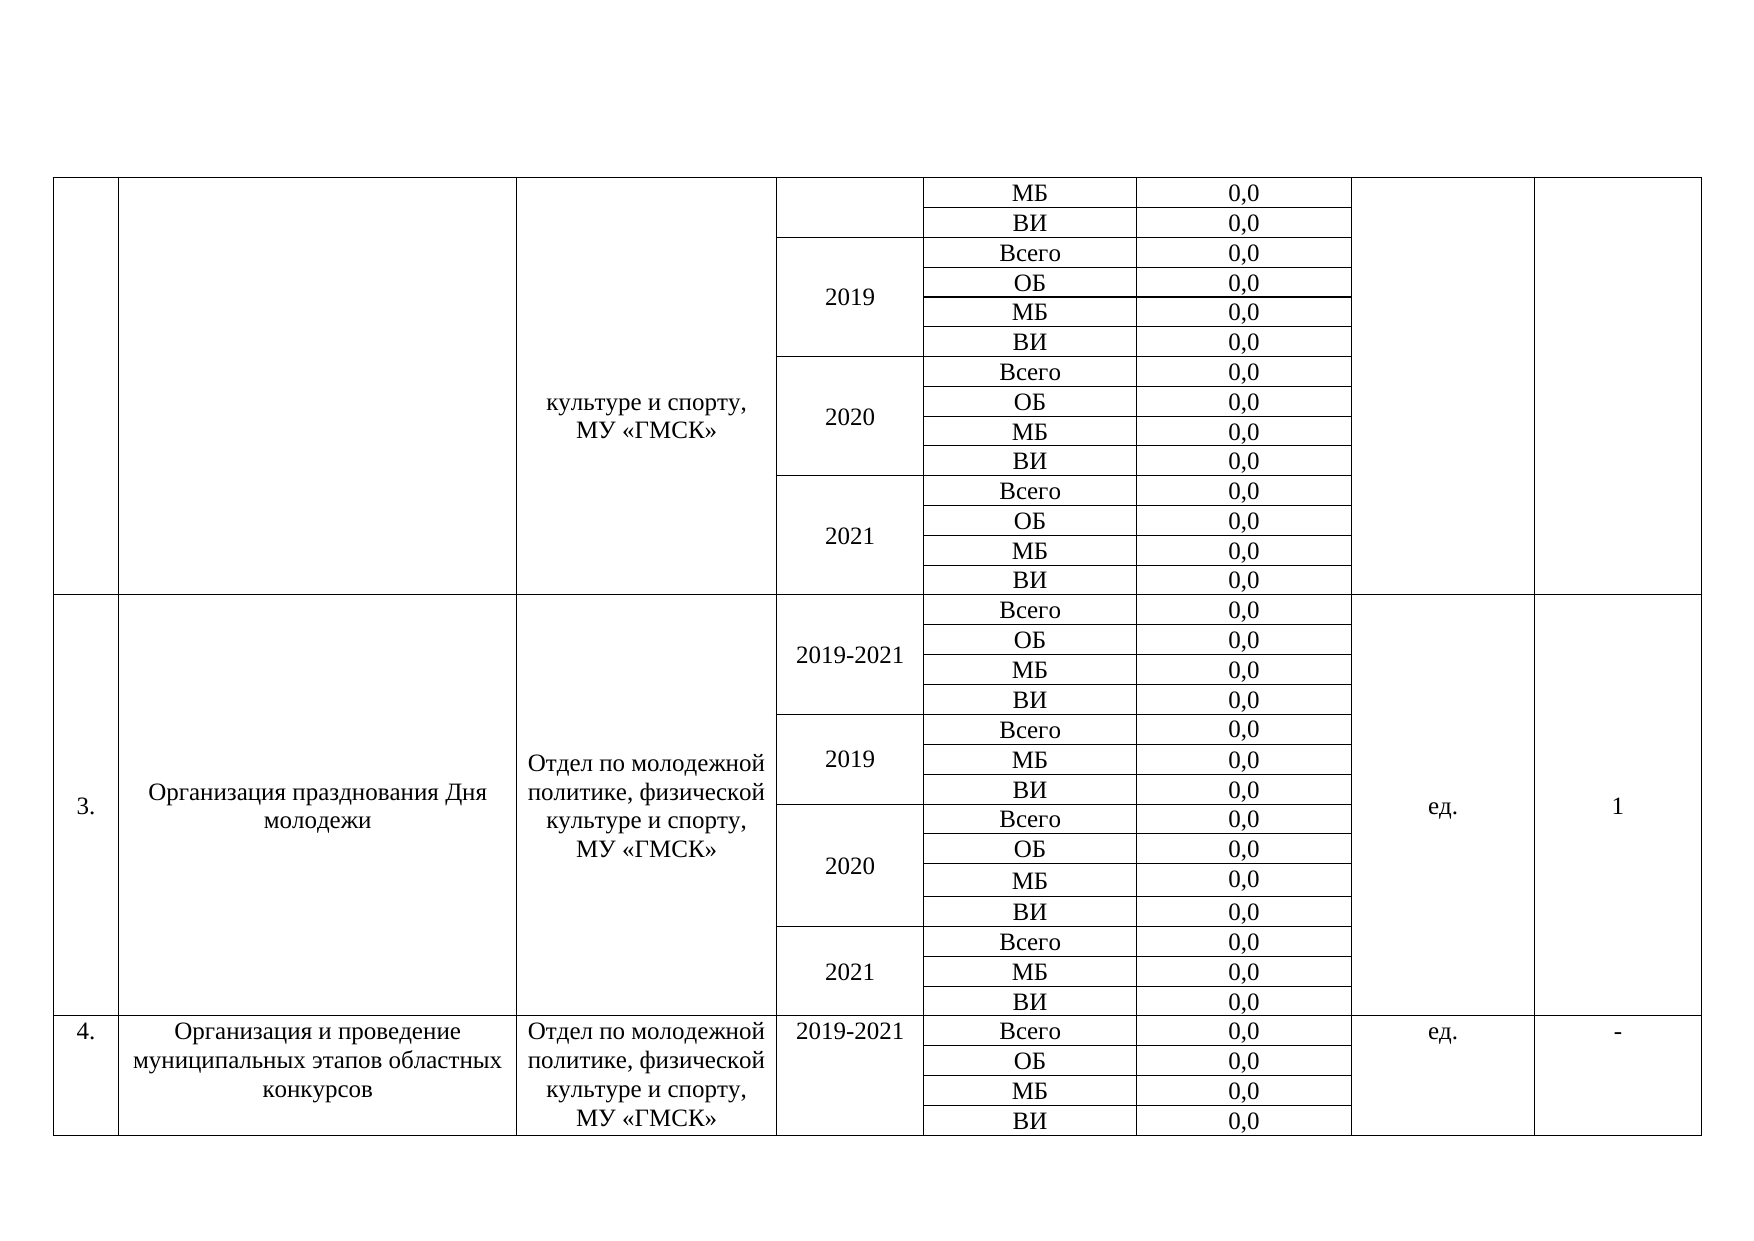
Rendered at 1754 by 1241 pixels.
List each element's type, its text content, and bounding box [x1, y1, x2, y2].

table_cell 0,0 [1137, 1076, 1351, 1105]
table_cell ОБ [924, 625, 1136, 654]
table_cell ОБ [924, 387, 1136, 416]
table_cell 0,0 [1137, 506, 1351, 535]
table_cell Всего [924, 1016, 1136, 1045]
table_cell 0,0 [1137, 805, 1351, 833]
table_cell 0,0 [1137, 357, 1351, 386]
table_cell 0,0 [1137, 1106, 1351, 1134]
table_cell МБ [924, 655, 1136, 684]
table_cell МБ [924, 417, 1136, 445]
table_cell 0,0 [1137, 897, 1351, 926]
table_cell 2020 [777, 805, 923, 926]
table_cell 0,0 [1137, 327, 1351, 356]
table_cell МБ [924, 1076, 1136, 1105]
table_cell 0,0 [1137, 387, 1351, 416]
table_cell Всего [924, 805, 1136, 833]
table_cell 0,0 [1137, 715, 1351, 744]
table_cell ВИ [924, 327, 1136, 356]
table_cell ОБ [924, 834, 1136, 863]
table_cell 0,0 [1137, 927, 1351, 956]
table_cell 2019 [777, 238, 923, 356]
table_cell 0,0 [1137, 417, 1351, 445]
table_cell 2021 [777, 476, 923, 594]
table_cell 0,0 [1137, 566, 1351, 594]
table_cell 4. [54, 1016, 118, 1134]
table_cell 0,0 [1137, 1016, 1351, 1045]
table_cell 2019-2021 [777, 595, 923, 713]
table_cell 0,0 [1137, 178, 1351, 207]
table_cell Всего [924, 476, 1136, 505]
table_cell МБ [924, 864, 1136, 896]
table_cell 0,0 [1137, 298, 1351, 326]
table_cell 3. [54, 595, 118, 1015]
table_cell Организация и проведение муниципальных этапов областных конкурсов [119, 1016, 516, 1134]
table_cell 2021 [777, 927, 923, 1015]
table_cell МБ [924, 178, 1136, 207]
table_cell Всего [924, 927, 1136, 956]
table_cell Отдел по молодежной политике, физической культуре и спорту, МУ «ГМСК» [517, 595, 776, 1015]
table_cell 0,0 [1137, 957, 1351, 986]
table_cell 0,0 [1137, 655, 1351, 684]
table_cell 0,0 [1137, 238, 1351, 267]
table_cell Всего [924, 357, 1136, 386]
table_cell Организация празднования Дня молодежи [119, 595, 516, 1015]
table_cell ВИ [924, 446, 1136, 475]
table_cell 0,0 [1137, 864, 1351, 896]
table_cell ОБ [924, 1046, 1136, 1075]
table_cell ВИ [924, 775, 1136, 803]
table_cell Всего [924, 715, 1136, 744]
table_cell ВИ [924, 208, 1136, 237]
table_cell Отдел по молодежной политике, физической культуре и спорту, МУ «ГМСК» [517, 1016, 776, 1134]
table_cell ед. [1352, 595, 1534, 1015]
table_cell 0,0 [1137, 625, 1351, 654]
table_cell ОБ [924, 506, 1136, 535]
table_cell Всего [924, 238, 1136, 267]
table_cell - [1535, 1016, 1701, 1134]
table_cell Всего [924, 595, 1136, 624]
table_cell ОБ [924, 268, 1136, 296]
table_cell ед. [1352, 1016, 1534, 1134]
table_cell 0,0 [1137, 685, 1351, 713]
table_cell ВИ [924, 685, 1136, 713]
table_cell 0,0 [1137, 536, 1351, 564]
table_cell 0,0 [1137, 775, 1351, 803]
table_cell МБ [924, 298, 1136, 326]
table_cell 0,0 [1137, 446, 1351, 475]
table_cell 0,0 [1137, 745, 1351, 774]
table_cell 0,0 [1137, 987, 1351, 1015]
table_cell 2019 [777, 715, 923, 803]
table_cell 2020 [777, 357, 923, 475]
table_cell ВИ [924, 566, 1136, 594]
table_cell МБ [924, 957, 1136, 986]
table_cell 2019-2021 [777, 1016, 923, 1134]
table_cell 0,0 [1137, 595, 1351, 624]
table_cell МБ [924, 536, 1136, 564]
table_cell ВИ [924, 987, 1136, 1015]
table_cell 0,0 [1137, 476, 1351, 505]
table_cell ВИ [924, 1106, 1136, 1134]
table_cell 0,0 [1137, 208, 1351, 237]
table_cell 1 [1535, 595, 1701, 1015]
table_cell 0,0 [1137, 268, 1351, 296]
table_cell ВИ [924, 897, 1136, 926]
table_cell 0,0 [1137, 834, 1351, 863]
table_cell 0,0 [1137, 1046, 1351, 1075]
table_cell МБ [924, 745, 1136, 774]
